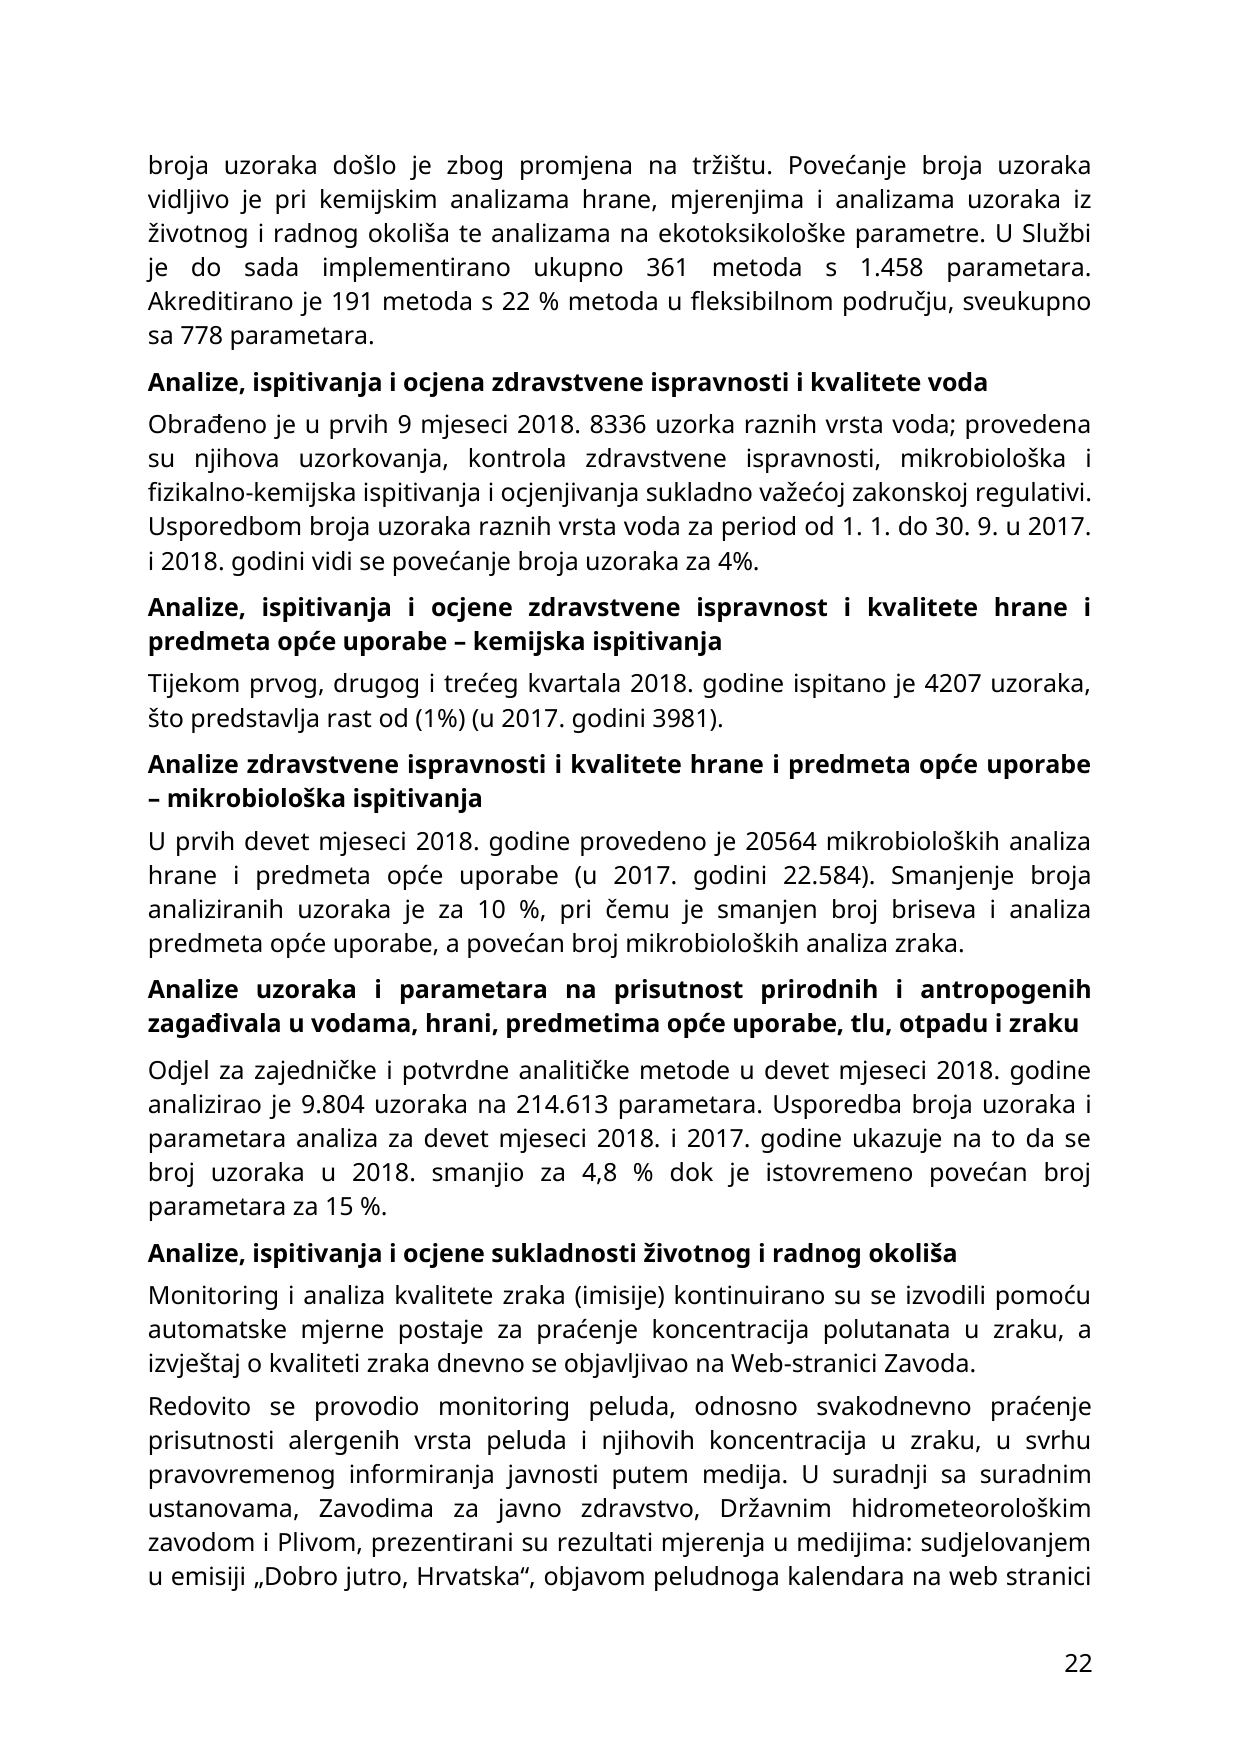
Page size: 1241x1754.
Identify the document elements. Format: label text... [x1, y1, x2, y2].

text Analize, ispitivanja i ocjena zdravstvene ispravnosti i kvalitete voda [148, 364, 1093, 398]
text Odjel za zajedničke i potvrdne analitičke metode u devet mjeseci 2018. godine analizirao je 9.804 uzoraka na 214.613 parametara. Usporedba broja uzoraka i parametara analiza za devet mjeseci 2018. i 2017. godine ukazuje na to da se broj uzoraka u 2018. smanjio za 4,8 % dok je istovremeno povećan broj parametara za 15 %. [148, 1053, 1093, 1223]
text Analize zdravstvene ispravnosti i kvalitete hrane i predmeta opće uporabe – mikrobiološka ispitivanja [148, 747, 1093, 815]
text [148, 1388, 1093, 1593]
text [148, 148, 1093, 352]
text Obrađeno je u prvih 9 mjeseci 2018. 8336 uzorka raznih vrsta voda; provedena su njihova uzorkovanja, kontrola zdravstvene ispravnosti, mikrobiološka i fizikalno-kemijska ispitivanja i ocjenjivanja sukladno važećoj zakonskoj regulativi. Usporedbom broja uzoraka raznih vrsta voda za period od 1. 1. do 30. 9. u 2017. i 2018. godini vidi se povećanje broja uzoraka za 4%. [148, 407, 1093, 577]
text U prvih devet mjeseci 2018. godine provedeno je 20564 mikrobioloških analiza hrane i predmeta opće uporabe (u 2017. godini 22.584). Smanjenje broja analiziranih uzoraka je za 10 %, pri čemu je smanjen broj briseva i analiza predmeta opće uporabe, a povećan broj mikrobioloških analiza zraka. [148, 823, 1093, 959]
text Monitoring i analiza kvalitete zraka (imisije) kontinuirano su se izvodili pomoću automatske mjerne postaje za praćenje koncentracija polutanata u zraku, a izvještaj o kvaliteti zraka dnevno se objavljivao na Web-stranici Zavoda. [148, 1278, 1093, 1380]
text Analize uzoraka i parametara na prisutnost prirodnih i antropogenih zagađivala u vodama, hrani, predmetima opće uporabe, tlu, otpadu i zraku [148, 972, 1093, 1040]
text Analize, ispitivanja i ocjene zdravstvene ispravnost i kvalitete hrane i predmeta opće uporabe – kemijska ispitivanja [148, 590, 1093, 658]
text Tijekom prvog, drugog i trećeg kvartala 2018. godine ispitano je 4207 uzoraka, što predstavlja rast od (1%) (u 2017. godini 3981). [148, 666, 1093, 734]
text Analize, ispitivanja i ocjene sukladnosti životnog i radnog okoliša [148, 1235, 1093, 1269]
